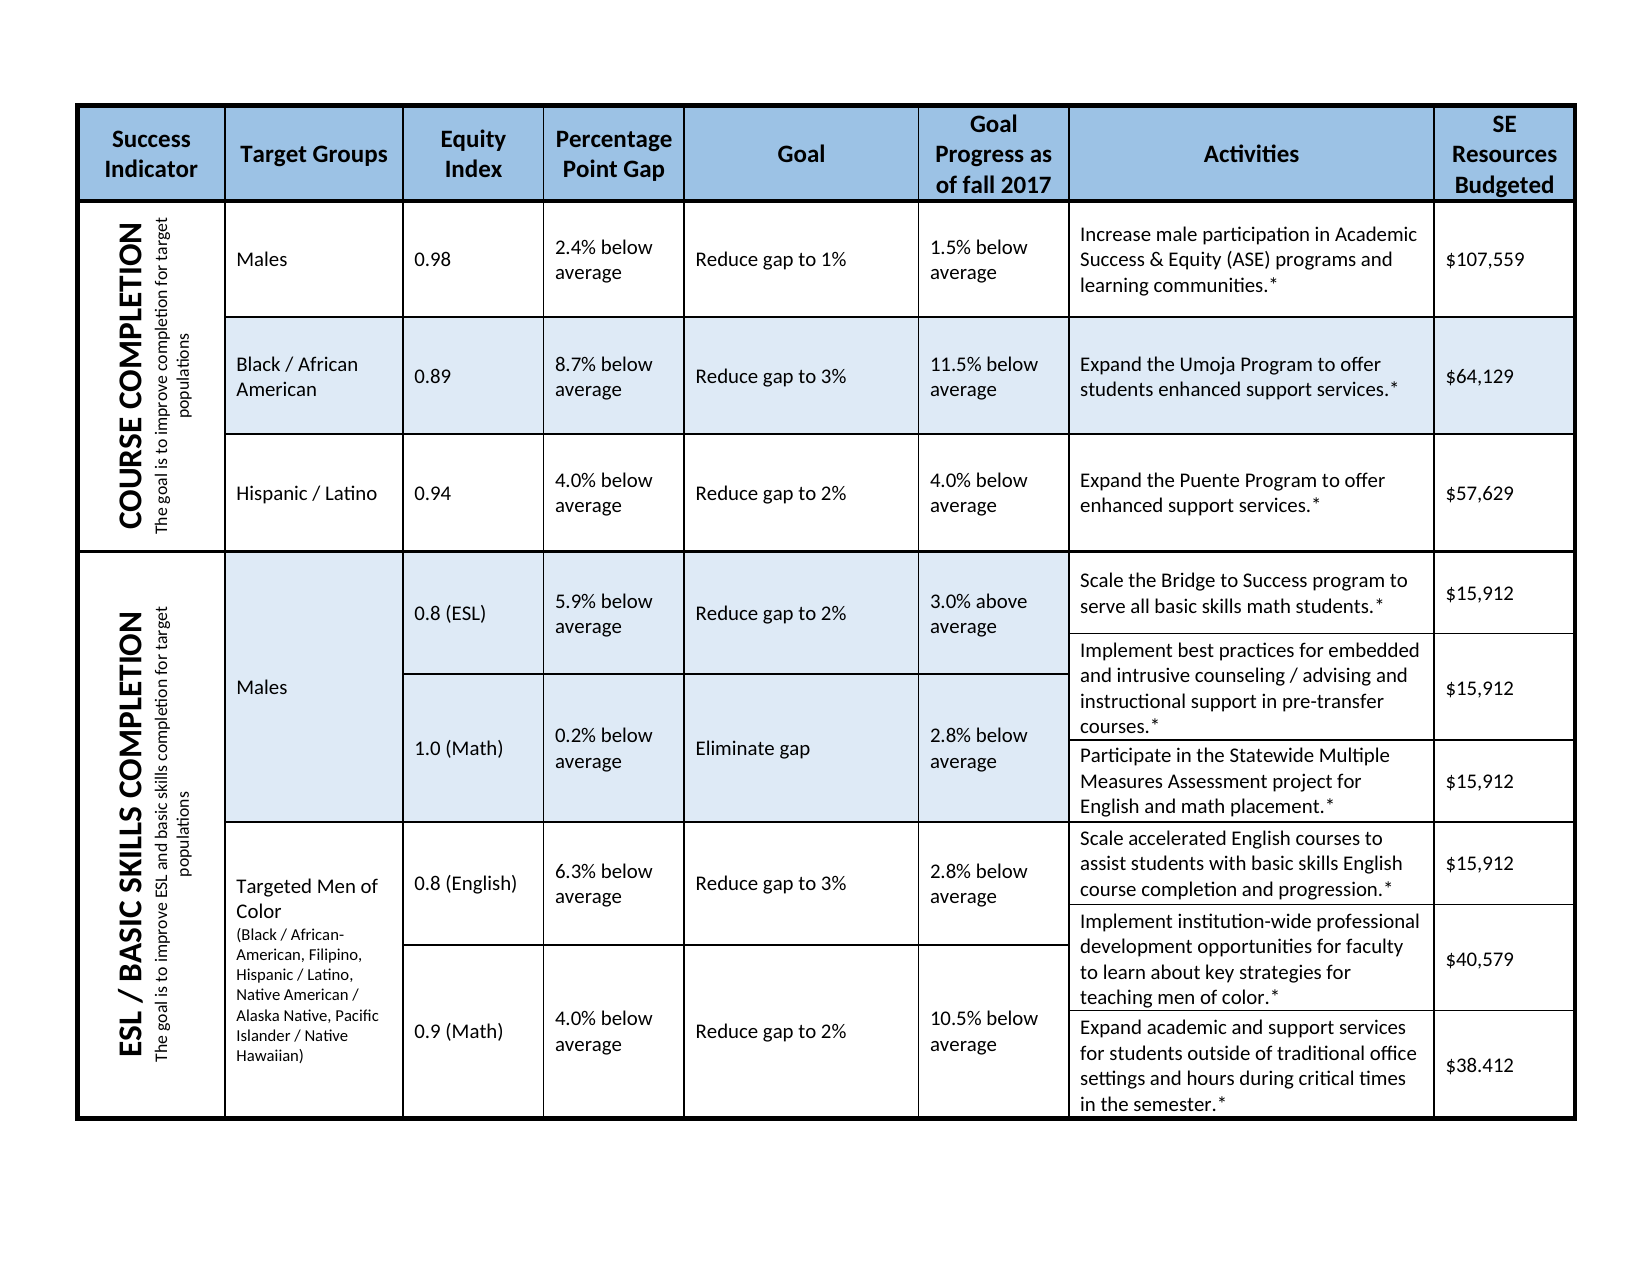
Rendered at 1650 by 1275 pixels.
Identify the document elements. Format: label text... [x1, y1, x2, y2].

table_cell Reduce gap to 1% [685, 203, 918, 316]
table_cell $40,579 [1435, 905, 1573, 1010]
table_cell Implement best practices for embedded and intrusive counseling / advising and instructional support in pre-transfer courses.* [1070, 634, 1433, 739]
table_cell $15,912 [1435, 823, 1573, 903]
table_cell Black / African American [226, 318, 402, 433]
table_cell Participate in the Statewide Multiple Measures Assessment project for English and math placement.* [1070, 741, 1433, 821]
table_cell Expand the Puente Program to offer enhanced support services.* [1070, 435, 1433, 550]
table_header Goal Progress as of fall 2017 [919, 108, 1068, 199]
table_header Goal [685, 108, 918, 199]
table_cell Males [226, 553, 402, 821]
table_cell 8.7% below average [544, 318, 683, 433]
table_cell $38.412 [1435, 1011, 1573, 1116]
table_header Success Indicator [80, 108, 224, 199]
table_cell Scale accelerated English courses to assist students with basic skills English course completion and progression.* [1070, 823, 1433, 903]
table_cell $15,912 [1435, 634, 1573, 739]
table_header Equity Index [404, 108, 543, 199]
table_cell Increase male participation in Academic Success & Equity (ASE) programs and learning communities.* [1070, 203, 1433, 316]
table_cell ESL / BASIC SKILLS COMPLETION The goal is to improve ESL and basic skills completion for target populations [80, 553, 224, 1116]
table_cell $64,129 [1435, 318, 1573, 433]
table_cell Reduce gap to 2% [685, 553, 918, 673]
table_cell 0.8 (English) [404, 823, 543, 944]
table_cell Expand academic and support services for students outside of traditional office settings and hours during critical times in the semester.* [1070, 1011, 1433, 1116]
table_cell Targeted Men of Color (Black / African-American, Filipino, Hispanic / Latino, Native American / Alaska Native, Pacific Islander / Native Hawaiian) [226, 823, 402, 1116]
table_cell Hispanic / Latino [226, 435, 402, 550]
table_cell 0.94 [404, 435, 543, 550]
table_header SE Resources Budgeted [1435, 108, 1573, 199]
table_cell Implement institution-wide professional development opportunities for faculty to learn about key strategies for teaching men of color.* [1070, 905, 1433, 1010]
table_header Target Groups [226, 108, 402, 199]
table_cell 11.5% below average [919, 318, 1068, 433]
table_cell 2.8% below average [919, 675, 1068, 821]
table_cell Reduce gap to 3% [685, 318, 918, 433]
table_cell 1.0 (Math) [404, 675, 543, 821]
table_cell $107,559 [1435, 203, 1573, 316]
table_cell 0.98 [404, 203, 543, 316]
table_cell 2.8% below average [919, 823, 1068, 944]
table_cell 0.2% below average [544, 675, 683, 821]
table_cell 0.9 (Math) [404, 946, 543, 1116]
table_cell 6.3% below average [544, 823, 683, 944]
table_cell Scale the Bridge to Success program to serve all basic skills math students.* [1070, 553, 1433, 632]
table_cell 3.0% above average [919, 553, 1068, 673]
table_header Activities [1070, 108, 1433, 199]
table_cell Expand the Umoja Program to offer students enhanced support services.* [1070, 318, 1433, 433]
table_cell Eliminate gap [685, 675, 918, 821]
table_cell 4.0% below average [544, 435, 683, 550]
table_cell Reduce gap to 2% [685, 946, 918, 1116]
table_cell $15,912 [1435, 553, 1573, 632]
table_header Percentage Point Gap [544, 108, 683, 199]
table_cell Reduce gap to 2% [685, 435, 918, 550]
table_cell 0.8 (ESL) [404, 553, 543, 673]
table_cell 4.0% below average [919, 435, 1068, 550]
table_cell COURSE COMPLETION The goal is to improve completion for target populations [80, 203, 224, 550]
table_cell 4.0% below average [544, 946, 683, 1116]
table_cell 5.9% below average [544, 553, 683, 673]
table_cell Reduce gap to 3% [685, 823, 918, 944]
table_cell 0.89 [404, 318, 543, 433]
table_cell Males [226, 203, 402, 316]
table_cell 10.5% below average [919, 946, 1068, 1116]
table_cell $57,629 [1435, 435, 1573, 550]
table_cell $15,912 [1435, 741, 1573, 821]
table_cell 2.4% below average [544, 203, 683, 316]
table_cell 1.5% below average [919, 203, 1068, 316]
